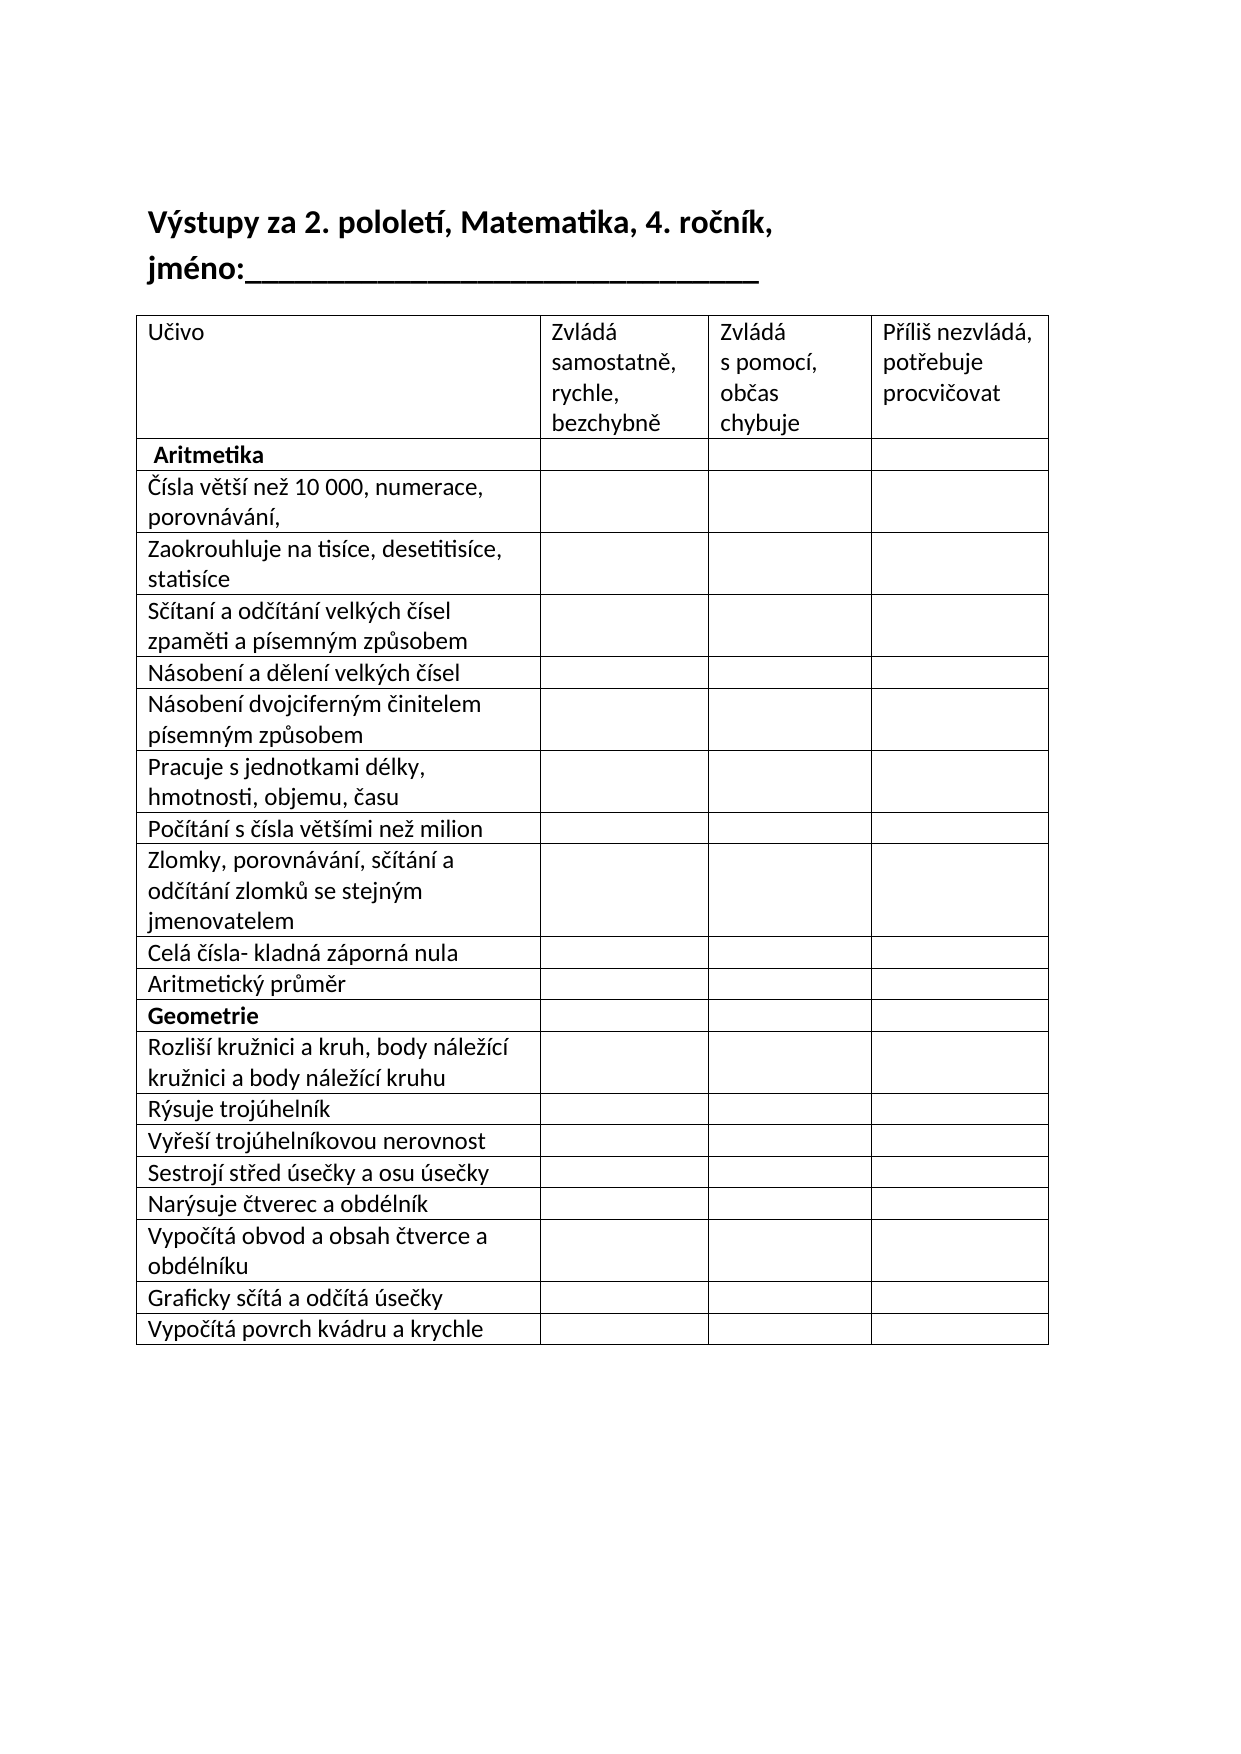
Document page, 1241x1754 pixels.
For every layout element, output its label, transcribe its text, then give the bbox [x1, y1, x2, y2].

table_cell [541, 533, 708, 594]
table_cell Graficky sčítá a odčítá úsečky [137, 1282, 540, 1312]
table_cell [541, 1094, 708, 1124]
table_cell [709, 751, 871, 812]
table_cell Počítání s čísla většími než milion [137, 813, 540, 843]
table_cell [541, 595, 708, 656]
table_cell [872, 1125, 1048, 1156]
table_cell [872, 439, 1048, 470]
table_cell [709, 1125, 871, 1156]
table_header Zvládá samostatně, rychle, bezchybně [541, 316, 708, 438]
table_cell [541, 1125, 708, 1156]
table_cell [872, 657, 1048, 687]
table_cell [709, 844, 871, 936]
table_cell [541, 1157, 708, 1187]
table_cell [541, 1188, 708, 1219]
table_header Zvládá s pomocí, občas chybuje [709, 316, 871, 438]
table_cell [872, 1188, 1048, 1219]
table_cell [872, 1314, 1048, 1344]
table_cell Násobení dvojciferným činitelem písemným způsobem [137, 689, 540, 749]
table_cell Narýsuje čtverec a obdélník [137, 1188, 540, 1219]
table_cell [872, 1282, 1048, 1312]
table_cell Sestrojí střed úsečky a osu úsečky [137, 1157, 540, 1187]
table_cell [709, 657, 871, 687]
table_cell [541, 813, 708, 843]
table_cell Násobení a dělení velkých čísel [137, 657, 540, 687]
table_cell Rozliší kružnici a kruh, body náležící kružnici a body náležící kruhu [137, 1032, 540, 1093]
table_cell [872, 1000, 1048, 1031]
table_cell [541, 1032, 708, 1093]
table_cell [872, 937, 1048, 967]
table_cell [872, 1157, 1048, 1187]
table_cell [872, 533, 1048, 594]
table_cell [872, 1032, 1048, 1093]
table_cell [709, 1000, 871, 1031]
table_cell [872, 1094, 1048, 1124]
table_cell [541, 1282, 708, 1312]
table_header Příliš nezvládá, potřebuje procvičovat [872, 316, 1048, 438]
table_cell Vypočítá povrch kvádru a krychle [137, 1314, 540, 1344]
table_cell [709, 1094, 871, 1124]
table_cell Celá čísla- kladná záporná nula [137, 937, 540, 967]
table_cell [872, 844, 1048, 936]
table_cell Geometrie [137, 1000, 540, 1031]
table_cell [709, 1032, 871, 1093]
table_cell [709, 969, 871, 999]
table_cell [709, 813, 871, 843]
table_cell Pracuje s jednotkami délky, hmotnosti, objemu, času [137, 751, 540, 812]
table_cell Zlomky, porovnávání, sčítání a odčítání zlomků se stejným jmenovatelem [137, 844, 540, 936]
table_cell [709, 471, 871, 532]
table_cell [541, 937, 708, 967]
table_cell [541, 657, 708, 687]
table_cell Rýsuje trojúhelník [137, 1094, 540, 1124]
table_cell [872, 595, 1048, 656]
table_cell [872, 969, 1048, 999]
table_cell [709, 1314, 871, 1344]
table_cell [541, 471, 708, 532]
table_cell [709, 1188, 871, 1219]
table_cell [709, 1157, 871, 1187]
table_cell Vypočítá obvod a obsah čtverce a obdélníku [137, 1220, 540, 1281]
table_cell [541, 969, 708, 999]
table_cell Aritmetika [137, 439, 540, 470]
table_cell Aritmetický průměr [137, 969, 540, 999]
table_cell [709, 937, 871, 967]
table_cell Sčítaní a odčítání velkých čísel zpaměti a písemným způsobem [137, 595, 540, 656]
table_cell [541, 1314, 708, 1344]
table_cell Zaokrouhluje na tisíce, desetitisíce, statisíce [137, 533, 540, 594]
table_cell [872, 471, 1048, 532]
table_cell Čísla větší než 10 000, numerace, porovnávání, [137, 471, 540, 532]
table_cell [709, 595, 871, 656]
table_cell [872, 813, 1048, 843]
table_cell [541, 1000, 708, 1031]
table_cell [872, 689, 1048, 749]
table_cell Vyřeší trojúhelníkovou nerovnost [137, 1125, 540, 1156]
table_cell [541, 689, 708, 749]
table_cell [709, 439, 871, 470]
table_cell [872, 751, 1048, 812]
table_cell [709, 689, 871, 749]
table_header Učivo [137, 316, 540, 438]
table_cell [541, 844, 708, 936]
table_cell [541, 439, 708, 470]
table_cell [709, 1282, 871, 1312]
table_cell [872, 1220, 1048, 1281]
table_cell [541, 1220, 708, 1281]
text Výstupy za 2. pololetí, Matematika, 4. ročník, jméno:_______________________________ [148, 201, 1093, 288]
table_cell [709, 1220, 871, 1281]
table_cell [709, 533, 871, 594]
table_cell [541, 751, 708, 812]
